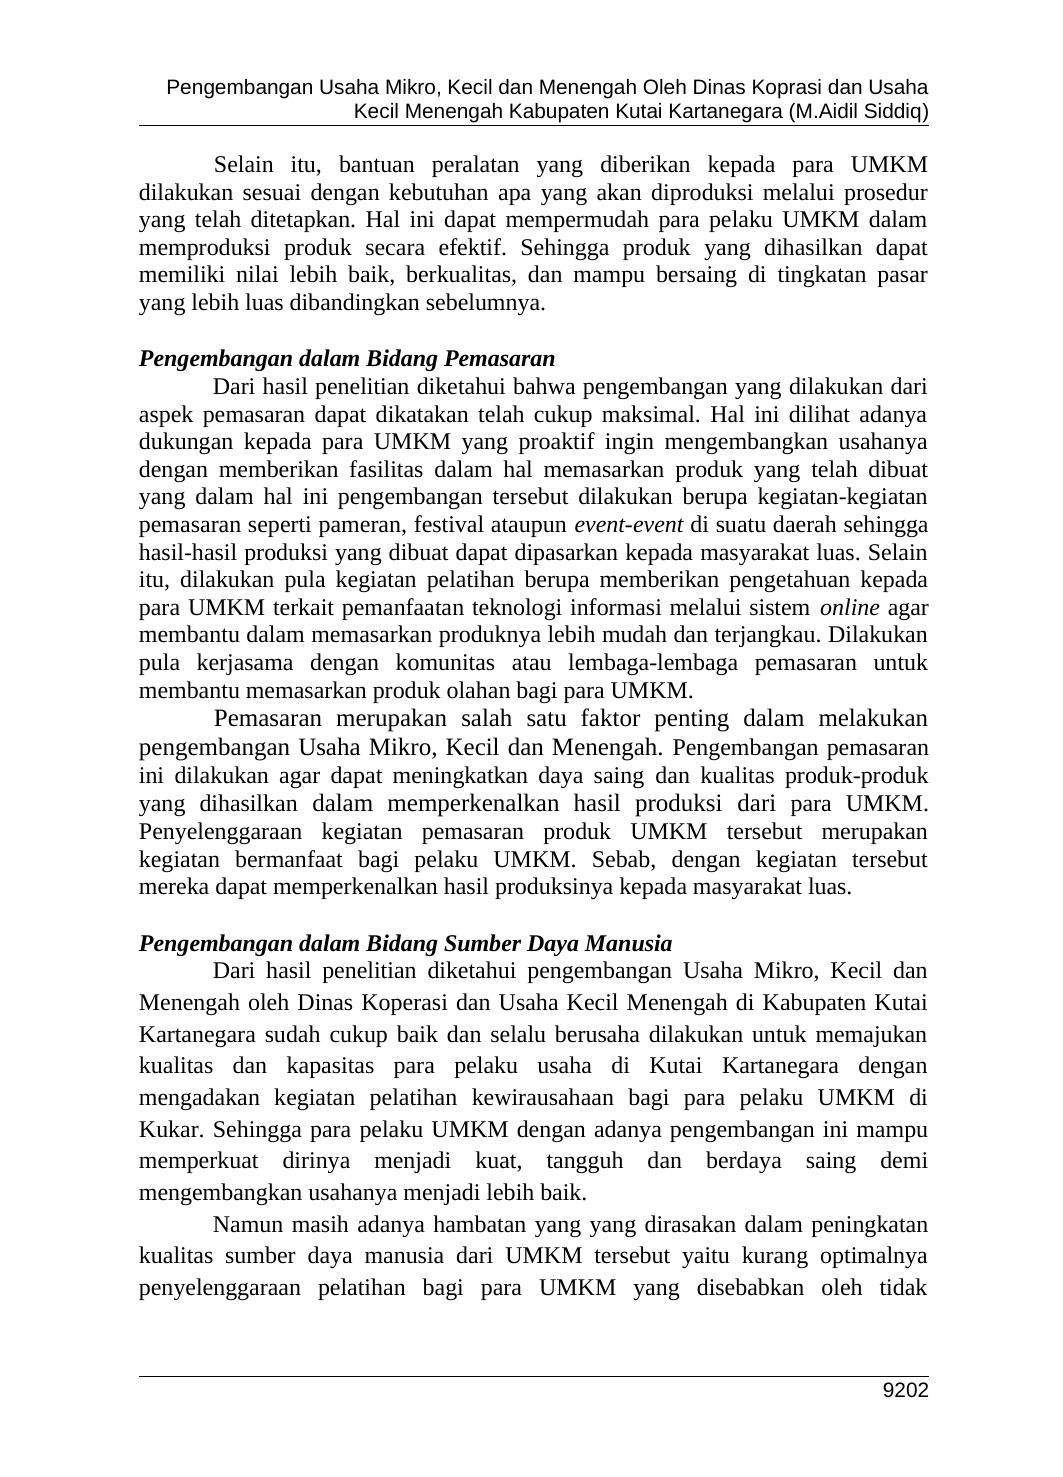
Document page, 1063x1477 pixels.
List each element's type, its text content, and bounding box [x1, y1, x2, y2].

text Selain itu, bantuan peralatan yang diberikan kepada para UMKM dilakukan sesuai dengan kebutuhan apa yang akan diproduksi melalui prosedur yang telah ditetapkan. Hal ini dapat mempermudah para pelaku UMKM dalam memproduksi produk secara efektif. Sehingga produk yang dihasilkan dapat memiliki nilai lebih baik, berkualitas, dan mampu bersaing di tingkatan pasar yang lebih luas dibandingkan sebelumnya. [139, 150, 929, 316]
text Pemasaran merupakan salah satu faktor penting dalam melakukan pengembangan Usaha Mikro, Kecil dan Menengah. Pengembangan pemasaran ini dilakukan agar dapat meningkatkan daya saing dan kualitas produk-produk yang dihasilkan dalam memperkenalkan hasil produksi dari para UMKM. Penyelenggaraan kegiatan pemasaran produk UMKM tersebut merupakan kegiatan bermanfaat bagi pelaku UMKM. Sebab, dengan kegiatan tersebut mereka dapat memperkenalkan hasil produksinya kepada masyarakat luas. [139, 703, 929, 900]
list Dari hasil penelitian diketahui pengembangan Usaha Mikro, Kecil dan Menengah oleh Dinas Koperasi dan Usaha Kecil Menengah di Kabupaten Kutai Kartanegara sudah cukup baik dan selalu berusaha dilakukan untuk memajukan kualitas dan kapasitas para pelaku usaha di Kutai Kartanegara dengan mengadakan kegiatan pelatihan kewirausahaan bagi para pelaku UMKM di Kukar. Sehingga para pelaku UMKM dengan adanya pengembangan ini mampu memperkuat dirinya menjadi kuat, tangguh dan berdaya saing demi mengembangkan usahanya menjadi lebih baik. [139, 956, 929, 1206]
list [139, 1209, 929, 1301]
list Dari hasil penelitian diketahui bahwa pengembangan yang dilakukan dari aspek pemasaran dapat dikatakan telah cukup maksimal. Hal ini dilihat adanya dukungan kepada para UMKM yang proaktif ingin mengembangkan usahanya dengan memberikan fasilitas dalam hal memasarkan produk yang telah dibuat yang dalam hal ini pengembangan tersebut dilakukan berupa kegiatan-kegiatan pemasaran seperti pameran, festival ataupun event-event di suatu daerah sehingga hasil-hasil produksi yang dibuat dapat dipasarkan kepada masyarakat luas. Selain itu, dilakukan pula kegiatan pelatihan berupa memberikan pengetahuan kepada para UMKM terkait pemanfaatan teknologi informasi melalui sistem online agar membantu dalam memasarkan produknya lebih mudah dan terjangkau. Dilakukan pula kerjasama dengan komunitas atau lembaga-lembaga pemasaran untuk membantu memasarkan produk olahan bagi para UMKM. [139, 372, 929, 703]
list Pengembangan dalam Bidang Sumber Daya Manusia [139, 929, 929, 956]
list Pengembangan dalam Bidang Pemasaran [139, 344, 929, 372]
